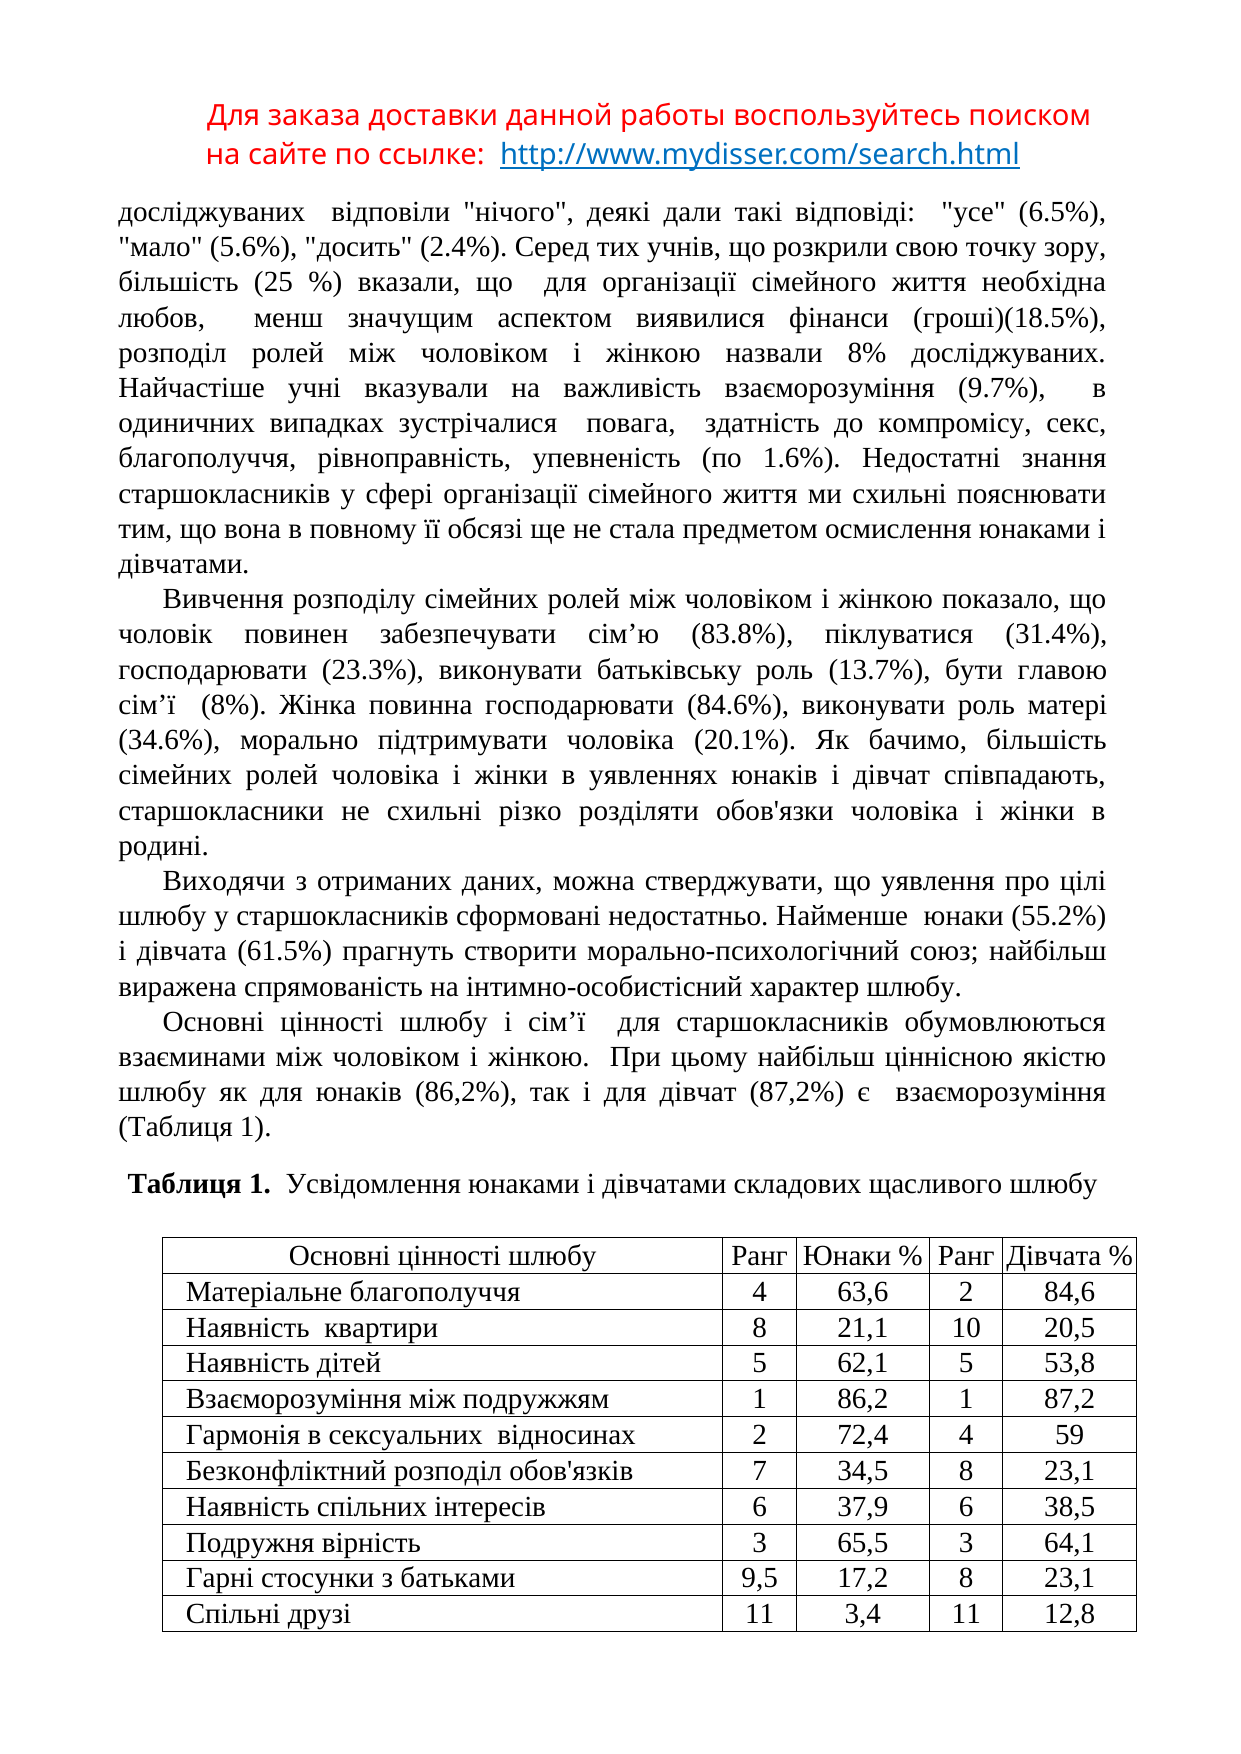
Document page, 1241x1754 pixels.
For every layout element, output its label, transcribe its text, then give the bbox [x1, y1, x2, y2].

table_cell 3 [930, 1525, 1002, 1559]
text Виходячи з отриманих даних, можна стверджувати, що уявлення про цілі шлюбу у старшокласників сформовані недостатньо. Найменше юнаки (55.2%) і дівчата (61.5%) прагнуть створити морально-психологічний союз; найбільш виражена спрямованість на інтимно-особистісний характер шлюбу. [118, 863, 1107, 1002]
table_cell 7 [723, 1453, 796, 1488]
table_header Дівчата % [1003, 1238, 1136, 1273]
table_cell 2 [723, 1417, 796, 1452]
table_cell 5 [930, 1346, 1002, 1380]
table_header Ранг [930, 1238, 1002, 1273]
text Основні цінності шлюбу і сім’ї для старшокласників обумовлюються взаєминами між чоловіком і жінкою. При цьому найбільш ціннісною якістю шлюбу як для юнаків (86,2%), так і для дівчат (87,2%) є взаєморозуміння (Таблиця 1). [118, 1004, 1107, 1143]
table_cell Наявність спільних інтересів [163, 1489, 722, 1524]
table_cell 34,5 [797, 1453, 929, 1488]
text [118, 194, 1107, 580]
table_cell 11 [723, 1596, 796, 1631]
table_cell 23,1 [1003, 1453, 1136, 1488]
table_cell 62,1 [797, 1346, 929, 1380]
table_cell Спільні друзі [163, 1596, 722, 1631]
table_cell 72,4 [797, 1417, 929, 1452]
table_cell 10 [930, 1310, 1002, 1344]
table_cell 3 [723, 1525, 796, 1559]
table_cell 65,5 [797, 1525, 929, 1559]
table_cell 59 [1003, 1417, 1136, 1452]
table_cell 53,8 [1003, 1346, 1136, 1380]
table_cell 63,6 [797, 1274, 929, 1309]
table_cell 86,2 [797, 1381, 929, 1416]
table_header Основні цінності шлюбу [163, 1238, 722, 1273]
table_cell Матеріальне благополуччя [163, 1274, 722, 1309]
table_cell 1 [930, 1381, 1002, 1416]
table_cell Гарні стосунки з батьками [163, 1561, 722, 1595]
table_cell 8 [930, 1561, 1002, 1595]
table_cell 37,9 [797, 1489, 929, 1524]
table_cell Наявність квартири [163, 1310, 722, 1344]
table_header Юнаки % [797, 1238, 929, 1273]
table_cell 2 [930, 1274, 1002, 1309]
table_cell 8 [723, 1310, 796, 1344]
table_cell 9,5 [723, 1561, 796, 1595]
table_cell 6 [930, 1489, 1002, 1524]
table_cell 11 [930, 1596, 1002, 1631]
table_cell 4 [930, 1417, 1002, 1452]
table_cell 38,5 [1003, 1489, 1136, 1524]
table_cell 17,2 [797, 1561, 929, 1595]
table_cell 87,2 [1003, 1381, 1136, 1416]
table_cell 6 [723, 1489, 796, 1524]
table_cell Наявність дітей [163, 1346, 722, 1380]
table_cell 64,1 [1003, 1525, 1136, 1559]
text Таблиця 1. Усвідомлення юнаками і дівчатами складових щасливого шлюбу [118, 1167, 1107, 1200]
table_cell 8 [930, 1453, 1002, 1488]
table_cell 4 [723, 1274, 796, 1309]
table_cell Подружня вірність [163, 1525, 722, 1559]
table_cell 23,1 [1003, 1561, 1136, 1595]
table_cell 20,5 [1003, 1310, 1136, 1344]
table_cell Гармонія в сексуальних відносинах [163, 1417, 722, 1452]
table_cell Взаєморозуміння між подружжям [163, 1381, 722, 1416]
table_header Ранг [723, 1238, 796, 1273]
table_cell 21,1 [797, 1310, 929, 1344]
text Вивчення розподілу сімейних ролей між чоловіком і жінкою показало, що чоловік повинен забезпечувати сім’ю (83.8%), піклуватися (31.4%), господарювати (23.3%), виконувати батьківську роль (13.7%), бути главою сім’ї (8%). Жінка повинна господарювати (84.6%), виконувати роль матері (34.6%), морально підтримувати чоловіка (20.1%). Як бачимо, більшість сімейних ролей чоловіка і жінки в уявленнях юнаків і дівчат співпадають, старшокласники не схильні різко розділяти обов'язки чоловіка і жінки в родині. [118, 581, 1107, 861]
table_cell 12,8 [1003, 1596, 1136, 1631]
table_cell 1 [723, 1381, 796, 1416]
table_cell 84,6 [1003, 1274, 1136, 1309]
table_cell 3,4 [797, 1596, 929, 1631]
table_cell Безконфліктний розподіл обов'язків [163, 1453, 722, 1488]
table_cell 5 [723, 1346, 796, 1380]
